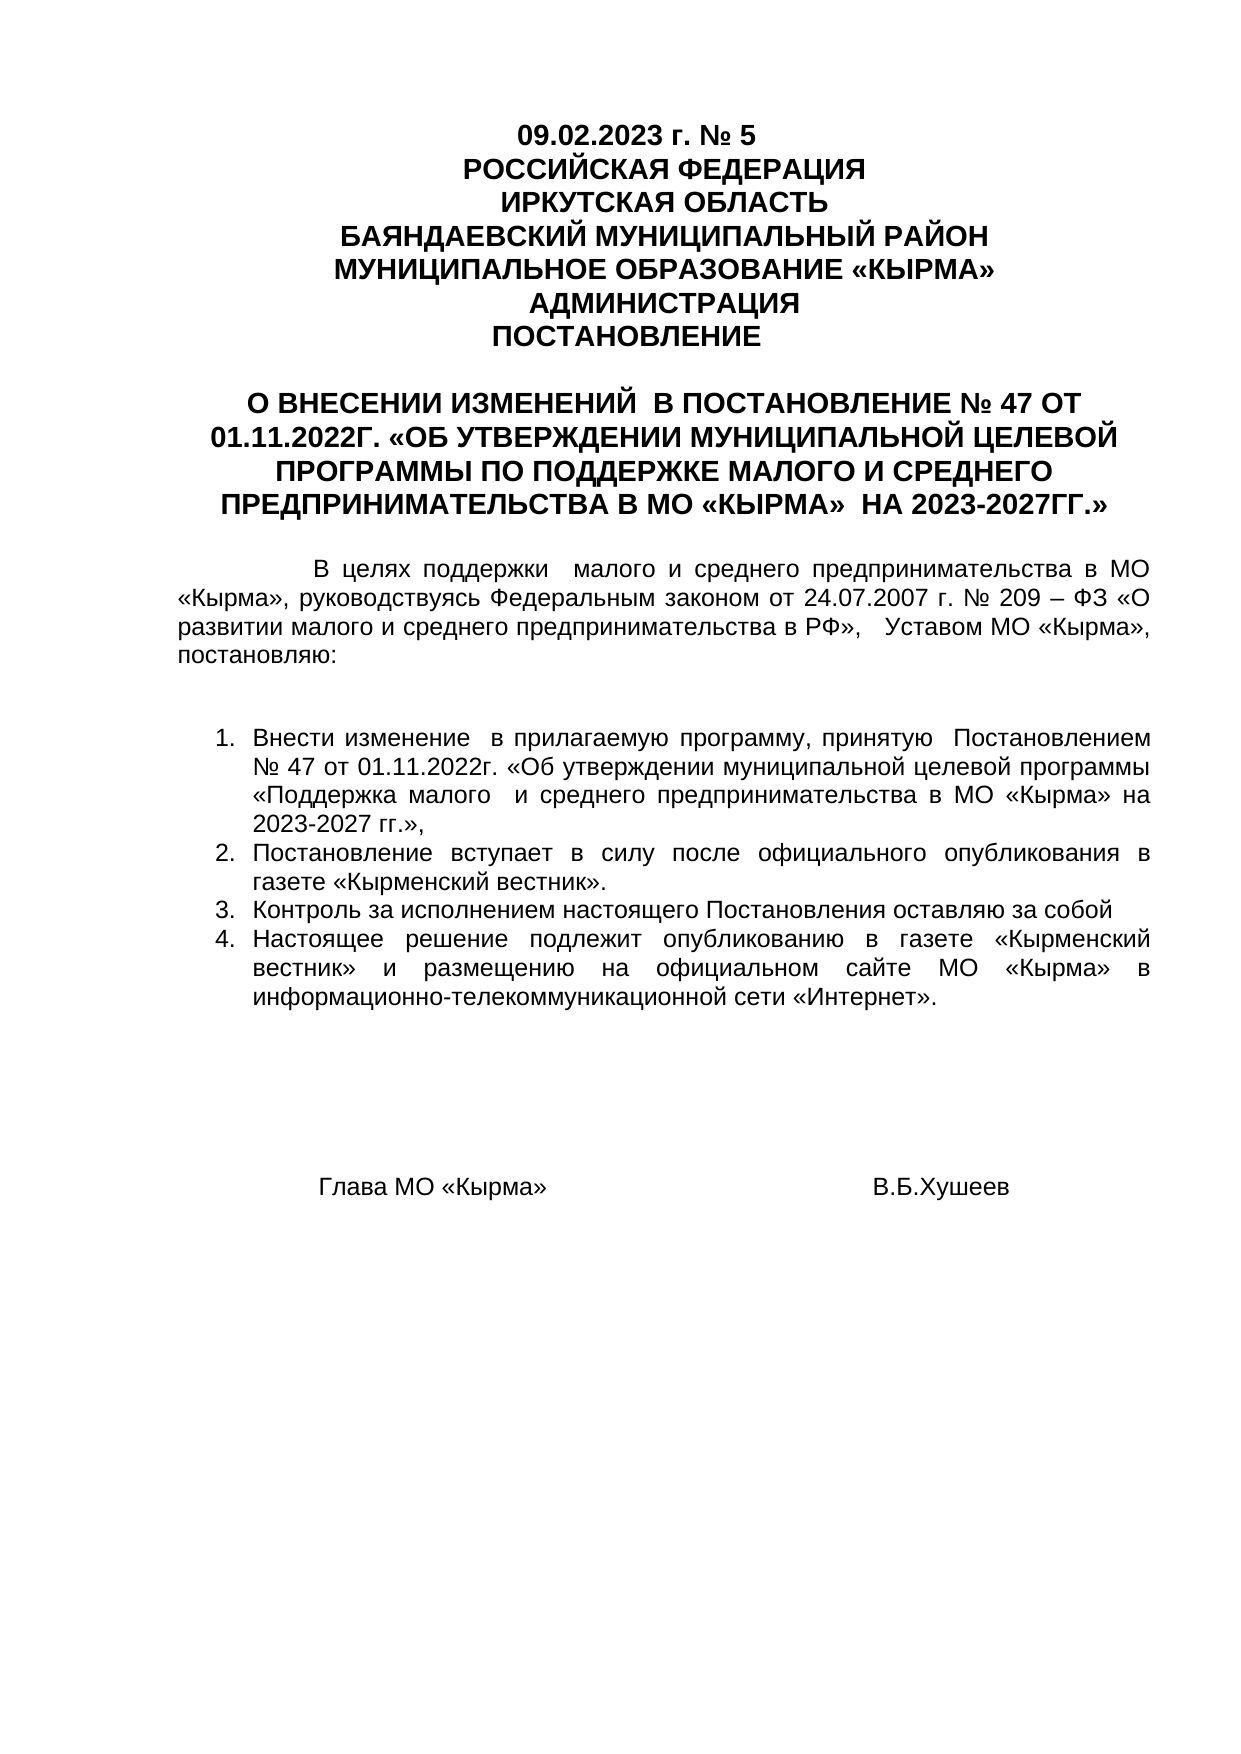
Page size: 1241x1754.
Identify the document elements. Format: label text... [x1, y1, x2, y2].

text БАЯНДАЕВСКИЙ МУНИЦИПАЛЬНЫЙ РАЙОН [177, 219, 1152, 252]
table_header Глава МО «Кырма» В.Б.Хушеев [166, 1172, 1163, 1205]
text В целях поддержки малого и среднего предпринимательства в МО «Кырма», руководствуясь Федеральным законом от 24.07.2007 г. № 209 – ФЗ «О развитии малого и среднего предпринимательства в РФ», Уставом МО «Кырма», постановляю: [177, 554, 1152, 669]
list Контроль за исполнением настоящего Постановления оставляю за собой [215, 896, 1152, 924]
text МУНИЦИПАЛЬНОЕ ОБРАЗОВАНИЕ «КЫРМА» [177, 252, 1152, 286]
text О ВНЕСЕНИИ ИЗМЕНЕНИЙ В ПОСТАНОВЛЕНИЕ № 47 ОТ 01.11.2022Г. «ОБ УТВЕРЖДЕНИИ МУНИЦИПАЛЬНОЙ ЦЕЛЕВОЙ ПРОГРАММЫ ПО ПОДДЕРЖКЕ МАЛОГО И СРЕДНЕГО ПРЕДПРИНИМАТЕЛЬСТВА В МО «КЫРМА» НА 2023-2027ГГ.» [177, 386, 1152, 521]
list Постановление вступает в силу после официального опубликования в газете «Кырменский вестник». [215, 838, 1152, 896]
text АДМИНИСТРАЦИЯ [177, 286, 1152, 319]
text 09.02.2023 г. № 5 [177, 118, 1152, 152]
text ИРКУТСКАЯ ОБЛАСТЬ [177, 185, 1152, 219]
text ПОСТАНОВЛЕНИЕ [177, 319, 1152, 353]
list Настоящее решение подлежит опубликованию в газете «Кырменский вестник» и размещению на официальном сайте МО «Кырма» в информационно-телекоммуникационной сети «Интернет». [215, 924, 1152, 1011]
text РОССИЙСКАЯ ФЕДЕРАЦИЯ [177, 152, 1152, 185]
list Внести изменение в прилагаемую программу, принятую Постановлением № 47 от 01.11.2022г. «Об утверждении муниципальной целевой программы «Поддержка малого и среднего предпринимательства в МО «Кырма» на 2023-2027 гг.», [215, 723, 1152, 838]
